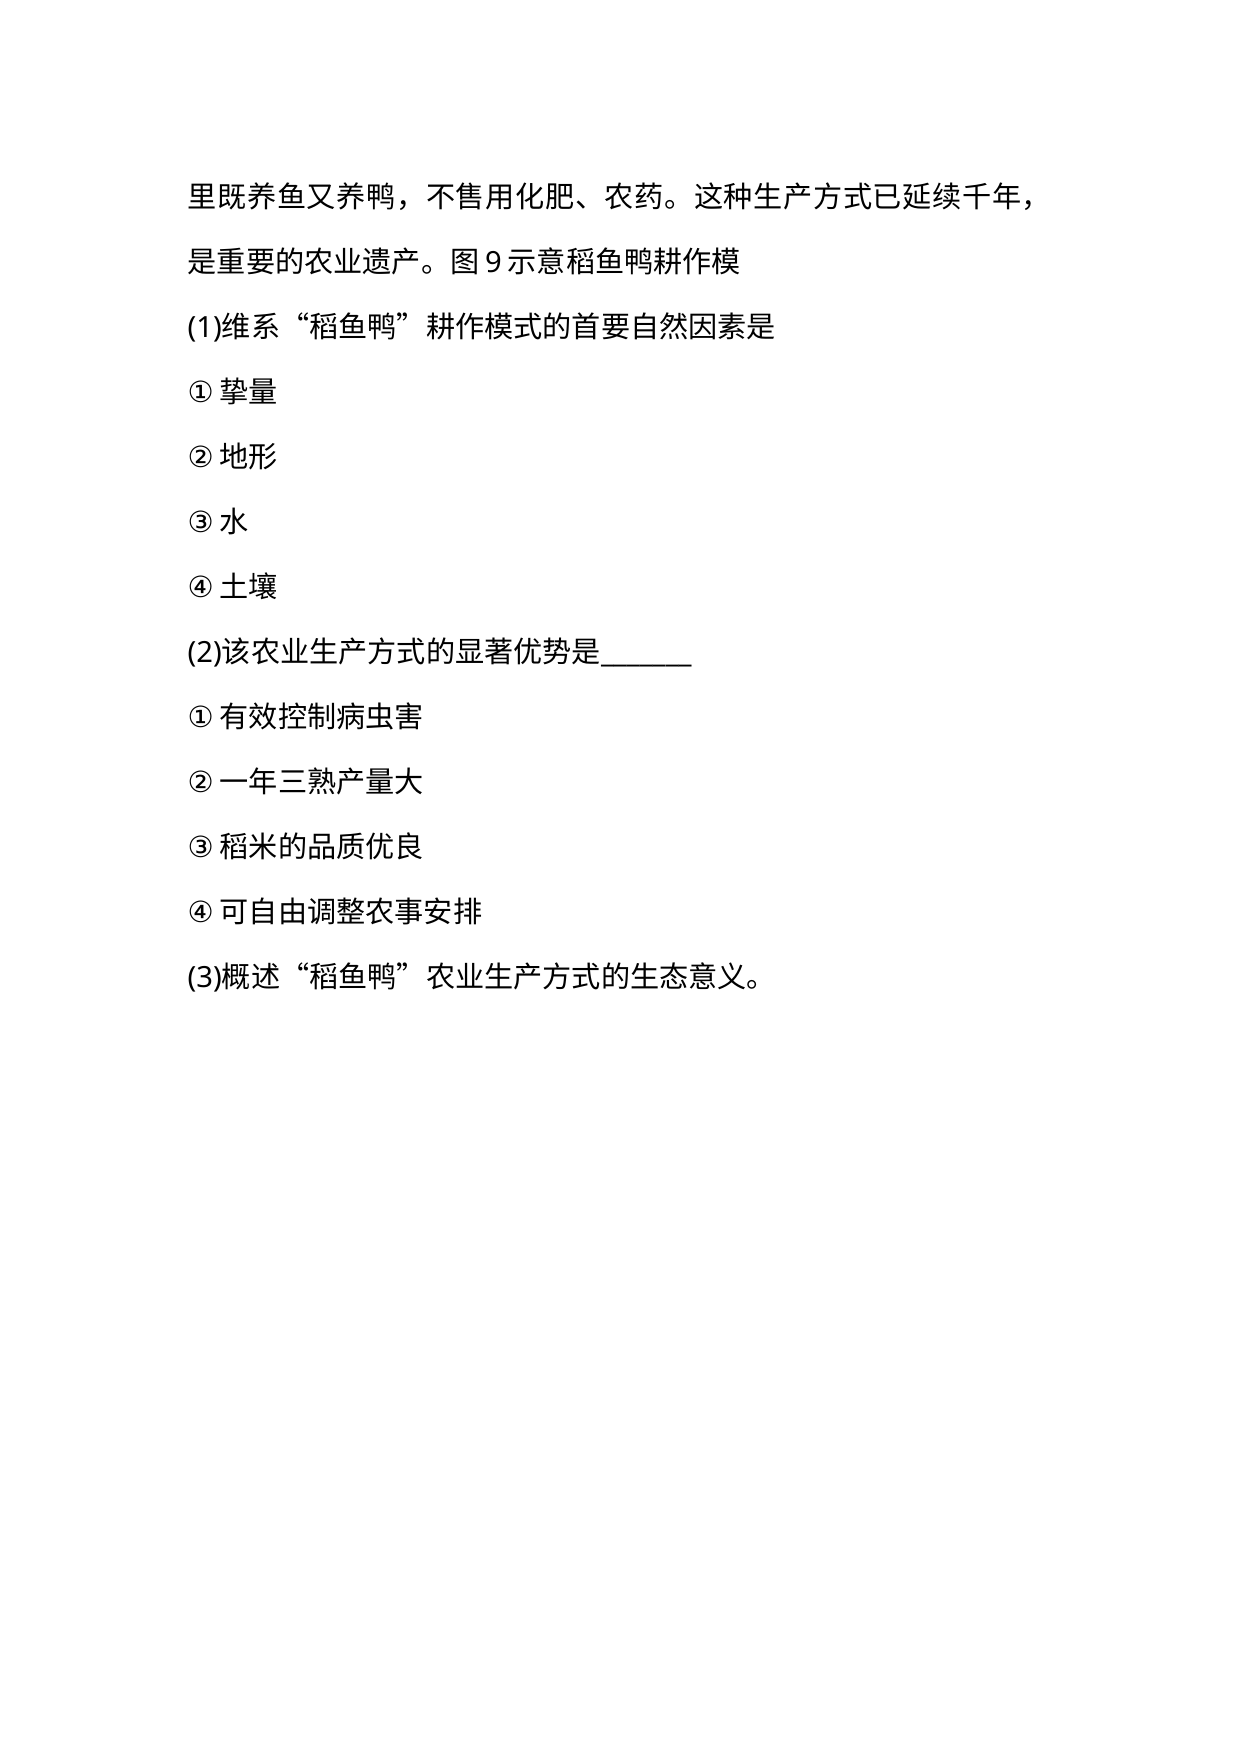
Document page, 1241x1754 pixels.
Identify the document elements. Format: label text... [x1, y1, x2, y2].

text ④土壤 [187, 552, 1053, 617]
text (3)概述“稻鱼鸭”农业生产方式的生态意义。 [187, 942, 1053, 1007]
text ①有效控制病虫害 [187, 682, 1053, 747]
text ④可自由调整农事安排 [187, 877, 1053, 942]
text (2)该农业生产方式的显著优势是_______ [187, 617, 1053, 682]
text ③水 [187, 487, 1053, 552]
text ②地形 [187, 422, 1053, 487]
text ①挚量 [187, 357, 1053, 422]
text ②一年三熟产量大 [187, 747, 1053, 812]
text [187, 162, 1053, 292]
text (1)维系“稻鱼鸭”耕作模式的首要自然因素是 [187, 292, 1053, 357]
text ③稻米的品质优良 [187, 812, 1053, 877]
